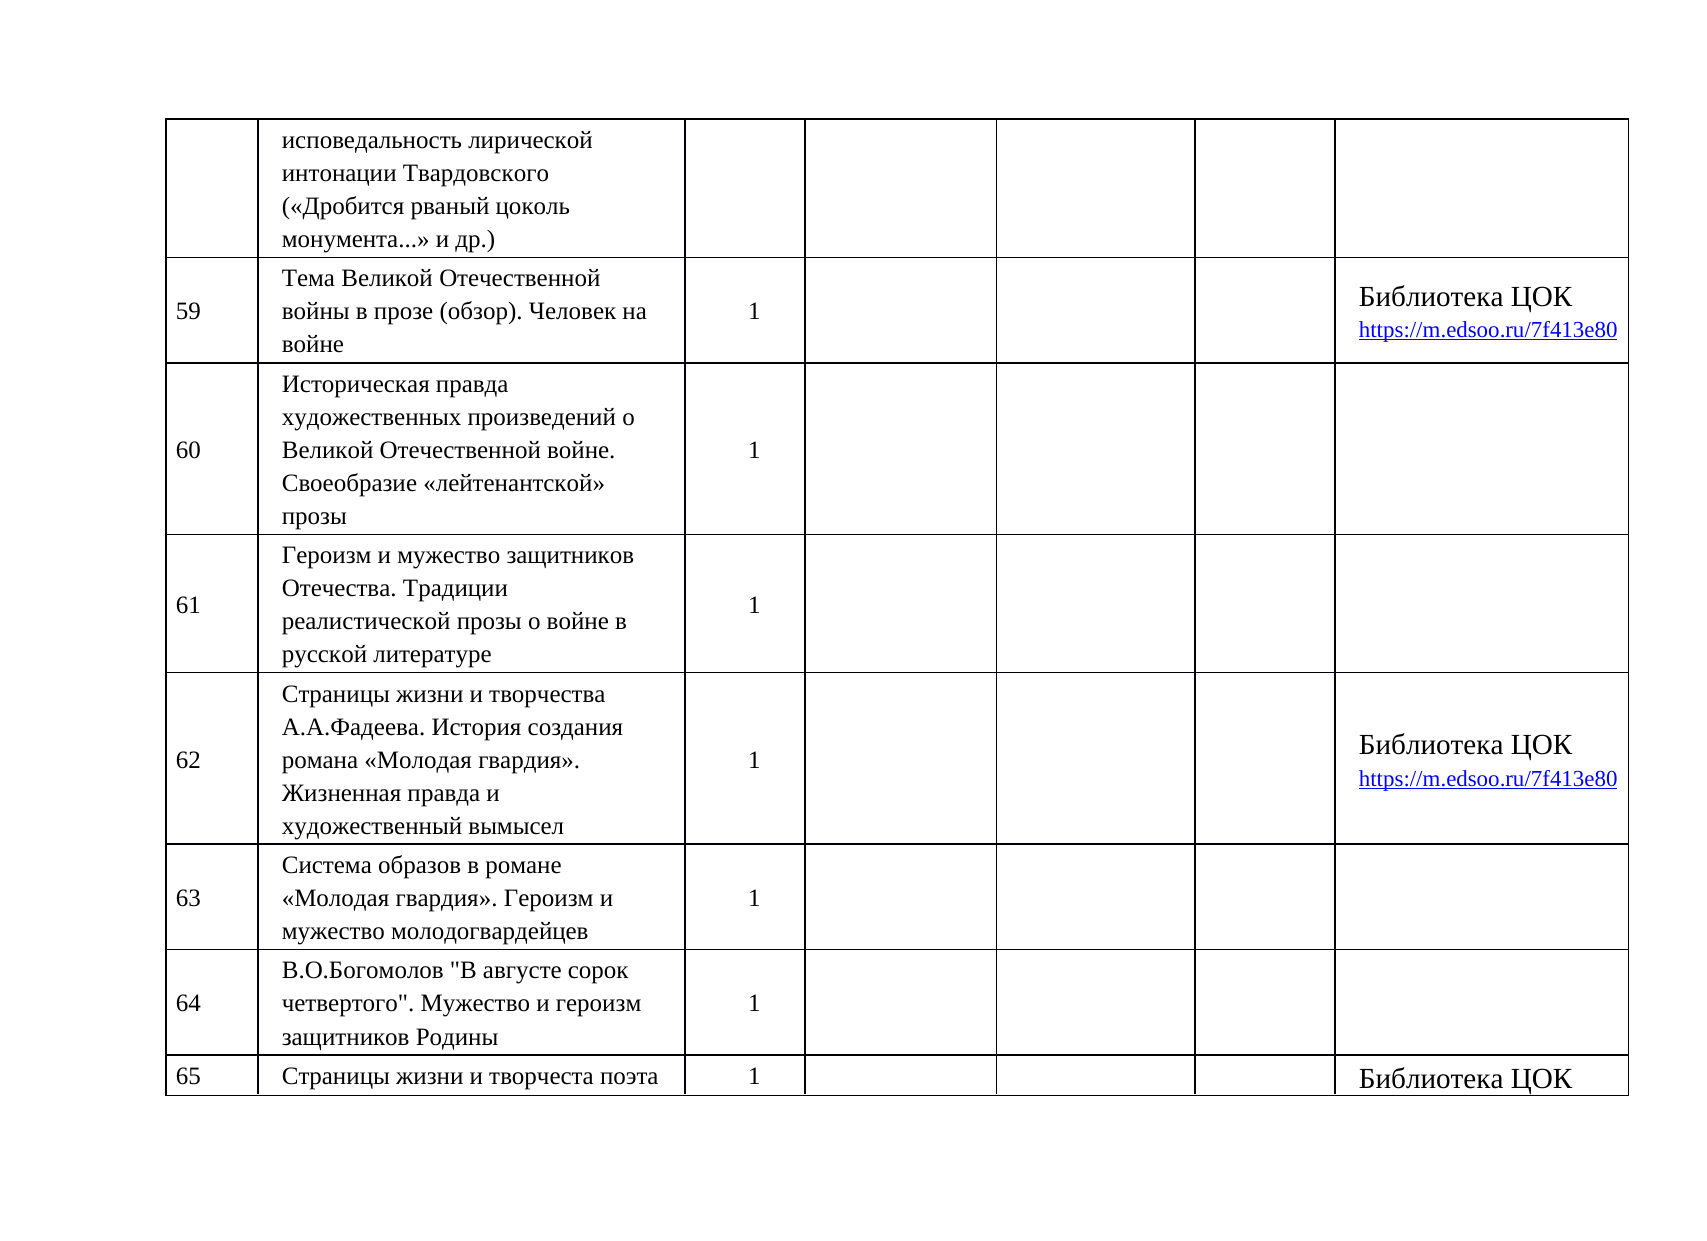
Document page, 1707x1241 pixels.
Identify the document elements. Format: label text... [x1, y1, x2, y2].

table_cell Тема Великой Отечественной войны в прозе (обзор). Человек на войне [259, 258, 684, 362]
table_cell 1 [686, 673, 804, 843]
table_cell 1 [686, 120, 804, 257]
table_cell [1336, 120, 1628, 257]
table_cell [806, 120, 996, 257]
table_cell [997, 845, 1194, 949]
table_cell [1196, 535, 1334, 672]
table_cell Библиотека ЦОК https://m.edsoo.ru/7f413e80 [1336, 673, 1628, 843]
table_cell 62 [167, 673, 257, 843]
table_cell Историческая правда художественных произведений о Великой Отечественной войне. Своеобразие «лейтенантской» прозы [259, 364, 684, 533]
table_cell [259, 1056, 684, 1094]
table_cell [997, 535, 1194, 672]
table_cell [806, 535, 996, 672]
table_cell Героизм и мужество защитников Отечества. Традиции реалистической прозы о войне в русской литературе [259, 535, 684, 672]
table_cell [806, 258, 996, 362]
table_cell [997, 673, 1194, 843]
table_cell 1 [686, 1056, 804, 1094]
table_cell [806, 845, 996, 949]
table_cell [1196, 258, 1334, 362]
table_cell 58 [167, 120, 257, 257]
table_cell [997, 364, 1194, 533]
table_cell 1 [686, 258, 804, 362]
table_cell [1336, 535, 1628, 672]
table_cell [1336, 364, 1628, 533]
table_cell Страницы жизни и творчества А.А.Фадеева. История создания романа «Молодая гвардия». Жизненная правда и художественный вымысел [259, 673, 684, 843]
table_cell Система образов в романе «Молодая гвардия». Героизм и мужество молодогвардейцев [259, 845, 684, 949]
table_cell [806, 364, 996, 533]
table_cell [259, 120, 684, 257]
table_cell [1336, 845, 1628, 949]
table_cell 64 [167, 950, 257, 1054]
table_cell 1 [686, 535, 804, 672]
table_cell 61 [167, 535, 257, 672]
table_cell 63 [167, 845, 257, 949]
table_cell [806, 673, 996, 843]
table_cell 1 [686, 364, 804, 533]
table_cell 65 [167, 1056, 257, 1094]
table_cell [1196, 120, 1334, 257]
table_cell [806, 950, 996, 1054]
table_cell [997, 120, 1194, 257]
table_cell [1196, 950, 1334, 1054]
table_cell [997, 258, 1194, 362]
table_cell [1196, 845, 1334, 949]
table_cell 60 [167, 364, 257, 533]
table_cell [1196, 364, 1334, 533]
table_cell [806, 1056, 996, 1094]
table_cell В.О.Богомолов "В августе сорок четвертого". Мужество и героизм защитников Родины [259, 950, 684, 1054]
table_cell [997, 1056, 1194, 1094]
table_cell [1336, 1056, 1628, 1094]
table_cell [997, 950, 1194, 1054]
table_cell [1336, 950, 1628, 1054]
table_cell [1196, 1056, 1334, 1094]
table_cell Библиотека ЦОК https://m.edsoo.ru/7f413e80 [1336, 258, 1628, 362]
table_cell [1196, 673, 1334, 843]
table_cell 59 [167, 258, 257, 362]
table_cell 1 [686, 845, 804, 949]
table_cell 1 [686, 950, 804, 1054]
